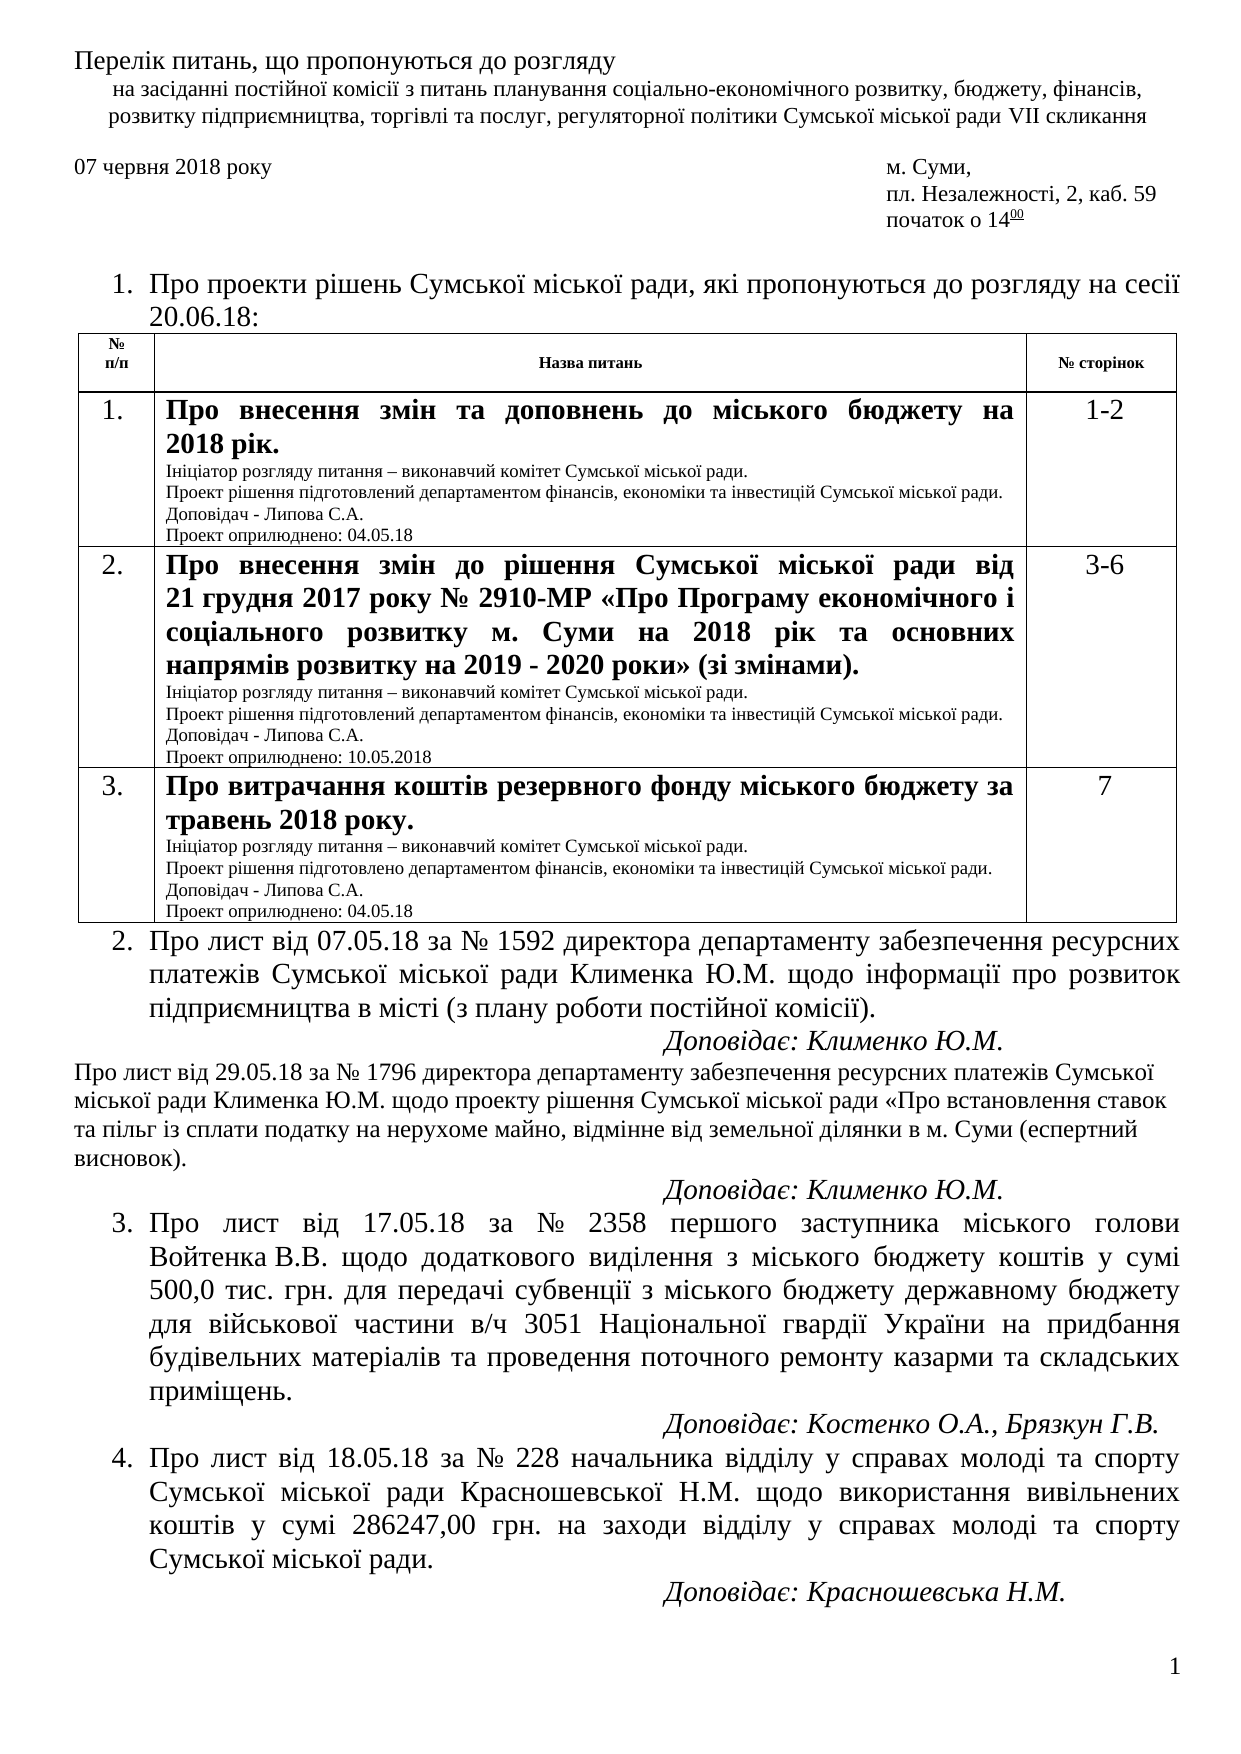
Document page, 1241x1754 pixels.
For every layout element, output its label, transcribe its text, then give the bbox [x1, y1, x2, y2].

table_cell 1-2 [1027, 393, 1176, 546]
table_header м. Суми, пл. Незалежності, 2, каб. 59 початок о 1400 [875, 153, 1192, 232]
list Про лист від 07.05.18 за № 1592 директора департаменту забезпечення ресурсних платежів Сумської міської ради Клименка Ю.М. щодо інформації про розвиток підприємництва в місті (з плану роботи постійної комісії). [111, 923, 1181, 1023]
list Про проекти рішень Сумської міської ради, які пропонуються до розгляду на сесії 20.06.18: [111, 266, 1181, 333]
table_cell 3-6 [1027, 547, 1176, 767]
table_cell Про внесення змін та доповнень до міського бюджету на 2018 рік. Ініціатор розгляду питання – виконавчий комітет Сумської міської ради. Проект рішення підготовлений департаментом фінансів, економіки та інвестицій Сумської міської ради. Доповідач - Липова С.А. Проект оприлюднено: 04.05.18 [155, 393, 1026, 546]
table_header 07 червня 2018 року [63, 153, 875, 232]
table_cell [79, 768, 154, 922]
text Доповідає: Клименко Ю.М. [664, 1172, 1181, 1205]
table_header № сторінок [1027, 334, 1176, 391]
table_header Назва питань [155, 334, 1026, 391]
table_cell 7 [1027, 768, 1176, 922]
text Доповідає: Костенко О.А., Брязкун Г.В. [664, 1407, 1181, 1440]
list Про лист від 17.05.18 за № 2358 першого заступника міського голови Войтенка В.В. щодо додаткового виділення з міського бюджету коштів у сумі 500,0 тис. грн. для передачі субвенції з міського бюджету державному бюджету для військової частини в/ч 3051 Національної гвардії України на придбання будівельних матеріалів та проведення поточного ремонту казарми та складських приміщень. [111, 1205, 1181, 1407]
text Доповідає: Красношевська Н.М. [664, 1574, 1181, 1608]
text на засіданні постійної комісії з питань планування соціально-економічного розвитку, бюджету, фінансів, розвитку підприємництва, торгівлі та послуг, регуляторної політики Сумської міської ради VII скликання [74, 76, 1181, 128]
table_header № п/п [79, 334, 154, 391]
table_cell Про внесення змін до рішення Сумської міської ради від 21 грудня 2017 року № 2910-МР «Про Програму економічного і соціального розвитку м. Суми на 2018 рік та основних напрямів розвитку на 2019 - 2020 роки» (зі змінами). Ініціатор розгляду питання – виконавчий комітет Сумської міської ради. Проект рішення підготовлений департаментом фінансів, економіки та інвестицій Сумської міської ради. Доповідач - Липова С.А. Проект оприлюднено: 10.05.2018 [155, 547, 1026, 767]
table_cell [79, 547, 154, 767]
text Доповідає: Клименко Ю.М. [664, 1023, 1181, 1057]
table_cell [79, 393, 154, 546]
table_cell Про витрачання коштів резервного фонду міського бюджету за травень 2018 року. Ініціатор розгляду питання – виконавчий комітет Сумської міської ради. Проект рішення підготовлено департаментом фінансів, економіки та інвестицій Сумської міської ради. Доповідач - Липова С.А. Проект оприлюднено: 04.05.18 [155, 768, 1026, 922]
list Про лист від 18.05.18 за № 228 начальника відділу у справах молоді та спорту Сумської міської ради Красношевської Н.М. щодо використання вивільнених коштів у сумі 286247,00 грн. на заходи відділу у справах молоді та спорту Сумської міської ради. [111, 1440, 1181, 1574]
